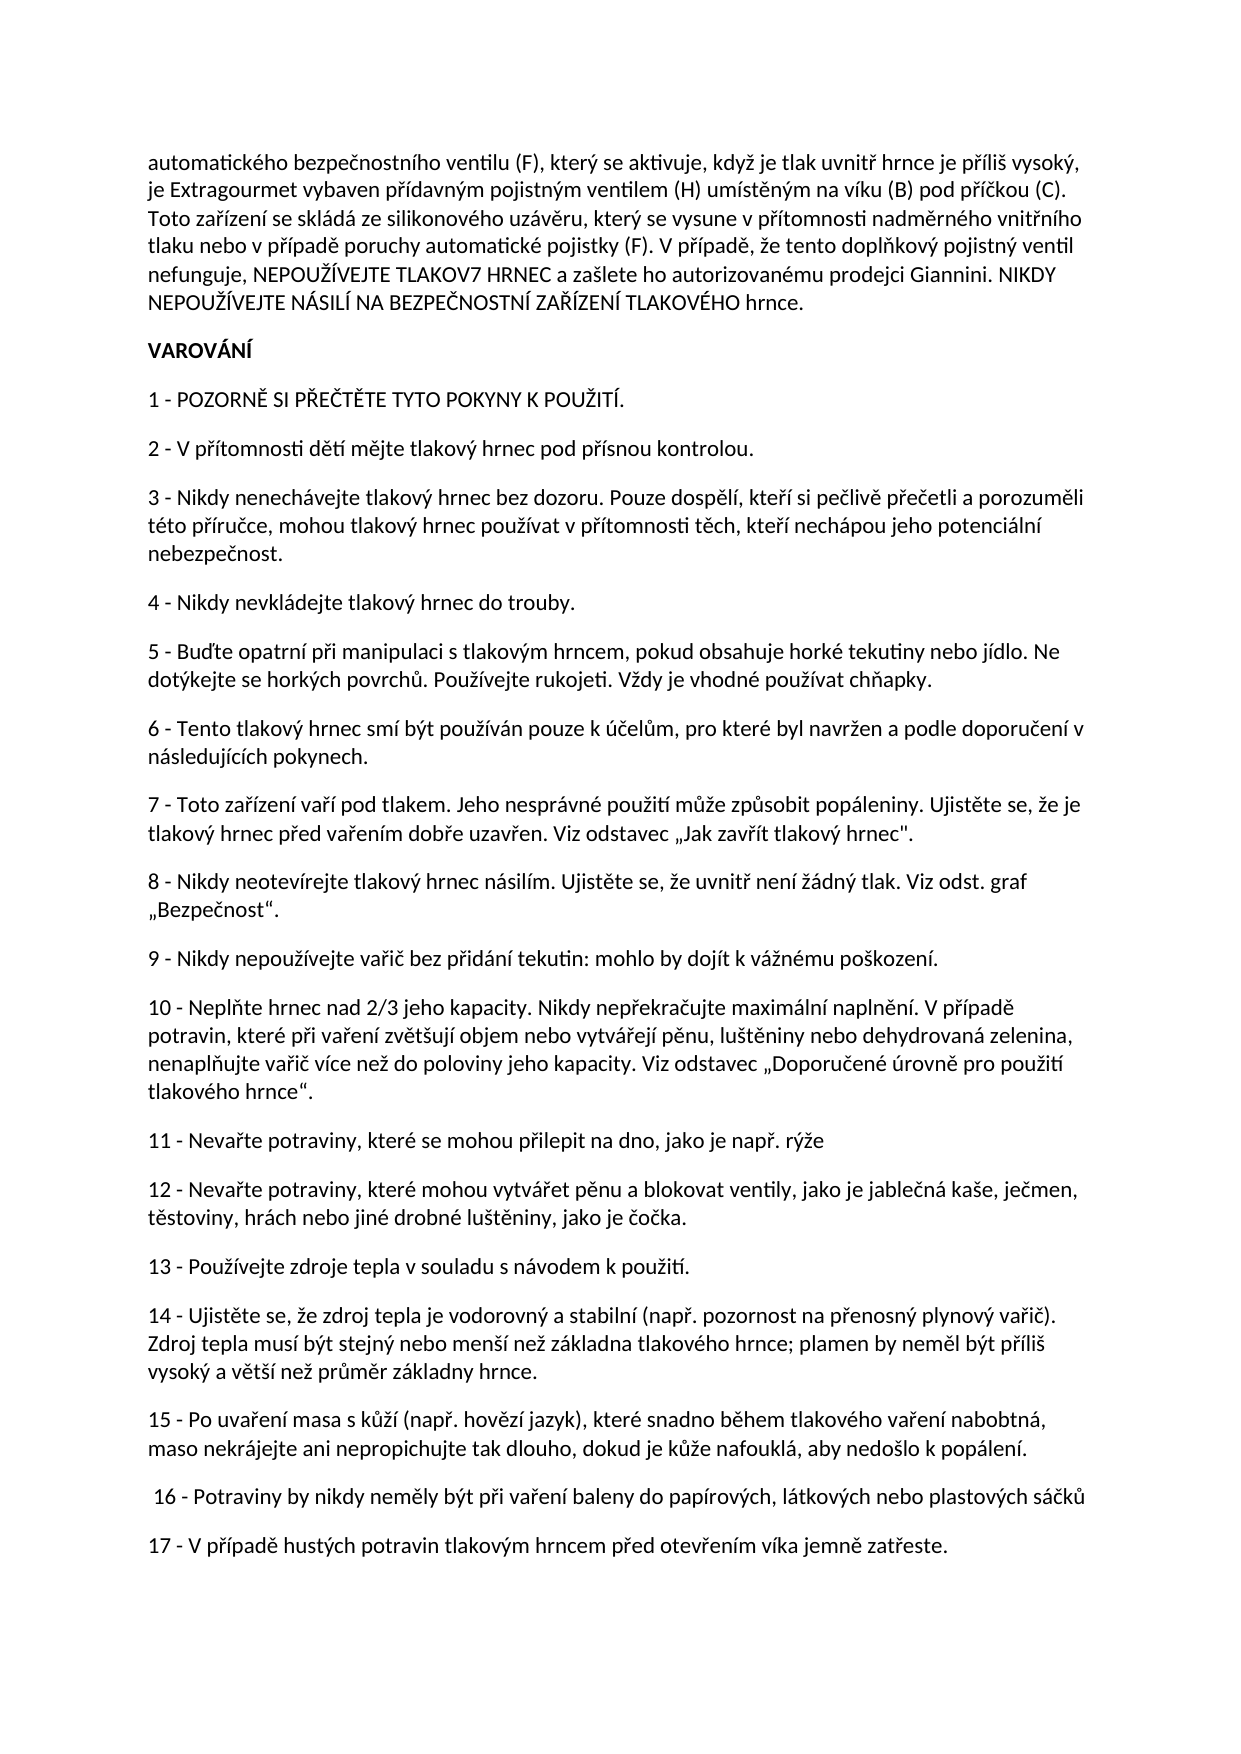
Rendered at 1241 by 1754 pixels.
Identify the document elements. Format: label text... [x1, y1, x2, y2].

text VAROVÁNÍ [148, 337, 1093, 364]
text 12 - Nevařte potraviny, které mohou vytvářet pěnu a blokovat ventily, jako je jablečná kaše, ječmen, těstoviny, hrách nebo jiné drobné luštěniny, jako je čočka. [148, 1175, 1093, 1231]
text 6 - Tento tlakový hrnec smí být používán pouze k účelům, pro které byl navržen a podle doporučení v následujících pokynech. [148, 714, 1093, 770]
text 8 - Nikdy neotevírejte tlakový hrnec násilím. Ujistěte se, že uvnitř není žádný tlak. Viz odst. graf „Bezpečnost“. [148, 867, 1093, 923]
text 13 - Používejte zdroje tepla v souladu s návodem k použití. [148, 1252, 1093, 1280]
text 17 - V případě hustých potravin tlakovým hrncem před otevřením víka jemně zatřeste. [148, 1531, 1093, 1559]
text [148, 148, 1093, 316]
text 3 - Nikdy nenechávejte tlakový hrnec bez dozoru. Pouze dospělí, kteří si pečlivě přečetli a porozuměli této příručce, mohou tlakový hrnec používat v přítomnosti těch, kteří nechápou jeho potenciální nebezpečnost. [148, 483, 1093, 567]
text 2 - V přítomnosti dětí mějte tlakový hrnec pod přísnou kontrolou. [148, 434, 1093, 462]
text 14 - Ujistěte se, že zdroj tepla je vodorovný a stabilní (např. pozornost na přenosný plynový vařič). Zdroj tepla musí být stejný nebo menší než základna tlakového hrnce; plamen by neměl být příliš vysoký a větší než průměr základny hrnce. [148, 1301, 1093, 1385]
text 15 - Po uvaření masa s kůží (např. hovězí jazyk), které snadno během tlakového vaření nabobtná, maso nekrájejte ani nepropichujte tak dlouho, dokud je kůže nafouklá, aby nedošlo k popálení. [148, 1406, 1093, 1462]
text 9 - Nikdy nepoužívejte vařič bez přidání tekutin: mohlo by dojít k vážnému poškození. [148, 944, 1093, 972]
text 4 - Nikdy nevkládejte tlakový hrnec do trouby. [148, 588, 1093, 616]
text 7 - Toto zařízení vaří pod tlakem. Jeho nesprávné použití může způsobit popáleniny. Ujistěte se, že je tlakový hrnec před vařením dobře uzavřen. Viz odstavec „Jak zavřít tlakový hrnec". [148, 791, 1093, 847]
text 10 - Neplňte hrnec nad 2/3 jeho kapacity. Nikdy nepřekračujte maximální naplnění. V případě potravin, které při vaření zvětšují objem nebo vytvářejí pěnu, luštěniny nebo dehydrovaná zelenina, nenaplňujte vařič více než do poloviny jeho kapacity. Viz odstavec „Doporučené úrovně pro použití tlakového hrnce“. [148, 993, 1093, 1105]
text 1 - POZORNĚ SI PŘEČTĚTE TYTO POKYNY K POUŽITÍ. [148, 385, 1093, 413]
text 16 - Potraviny by nikdy neměly být při vaření baleny do papírových, látkových nebo plastových sáčků [148, 1482, 1093, 1511]
text 5 - Buďte opatrní při manipulaci s tlakovým hrncem, pokud obsahuje horké tekutiny nebo jídlo. Ne dotýkejte se horkých povrchů. Používejte rukojeti. Vždy je vhodné používat chňapky. [148, 637, 1093, 693]
text 11 - Nevařte potraviny, které se mohou přilepit na dno, jako je např. rýže [148, 1126, 1093, 1154]
